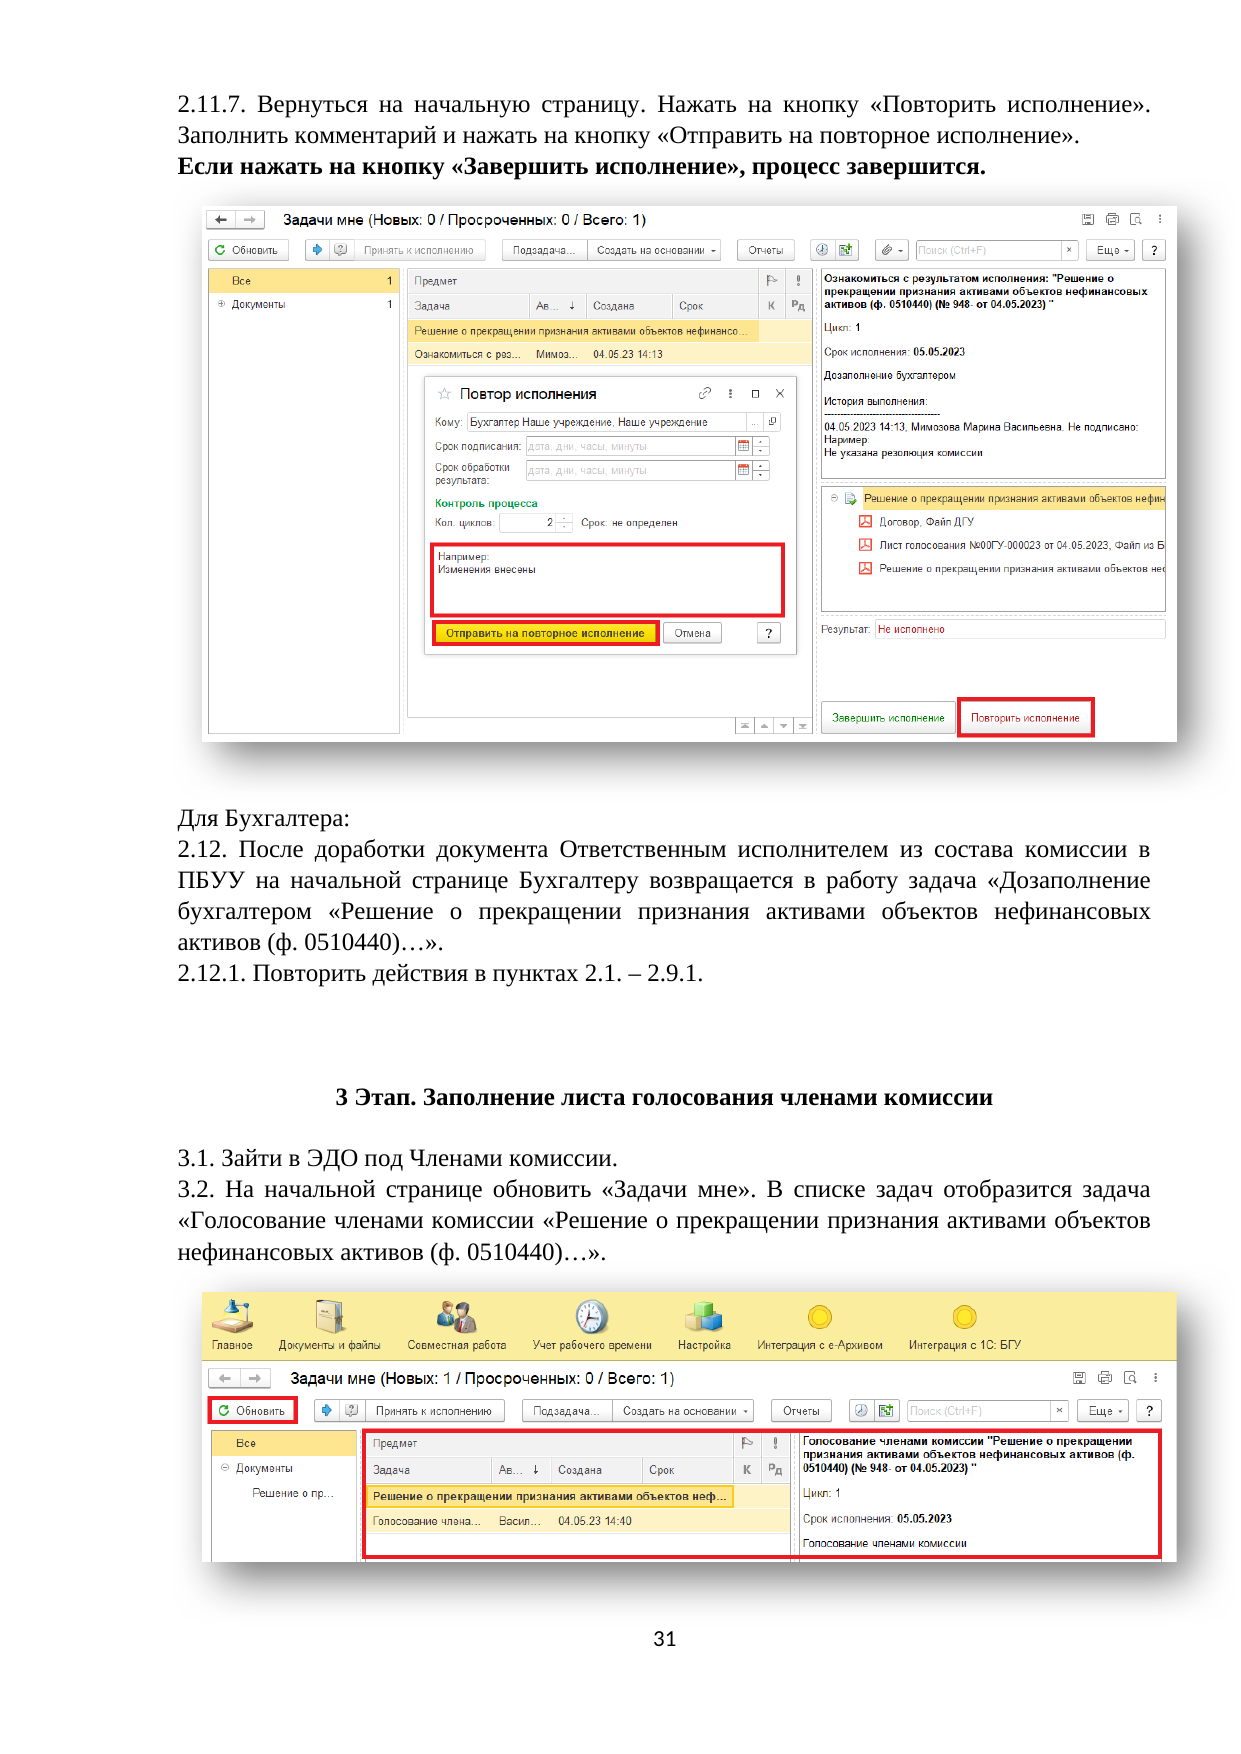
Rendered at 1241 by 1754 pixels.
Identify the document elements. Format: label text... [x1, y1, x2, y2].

text Для Бухгалтера: [177, 803, 1152, 832]
text Если нажать на кнопку «Завершить исполнение», процесс завершится. [177, 151, 1152, 179]
text 3.1. Зайти в ЭДО под Членами комиссии. [177, 1143, 1152, 1172]
subtitle 3 Этап. Заполнение листа голосования членами комиссии [177, 1082, 1152, 1111]
text 2.12. После доработки документа Ответственным исполнителем из состава комиссии в ПБУУ на начальной странице Бухгалтеру возвращается в работу задача «Дозаполнение бухгалтером «Решение о прекращении признания активами объектов нефинансовых активов (ф. 0510440)…». [177, 834, 1152, 956]
text 2.12.1. Повторить действия в пунктах 2.1. – 2.9.1. [177, 958, 1152, 987]
picture [202, 1292, 1177, 1562]
text 3.2. На начальной странице обновить «Задачи мне». В списке задач отобразится задача «Голосование членами комиссии «Решение о прекращении признания активами объектов нефинансовых активов (ф. 0510440)…». [177, 1174, 1152, 1265]
text 2.11.7. Вернуться на начальную страницу. Нажать на кнопку «Повторить исполнение». Заполнить комментарий и нажать на кнопку «Отправить на повторное исполнение». [177, 89, 1152, 148]
picture [202, 206, 1177, 742]
